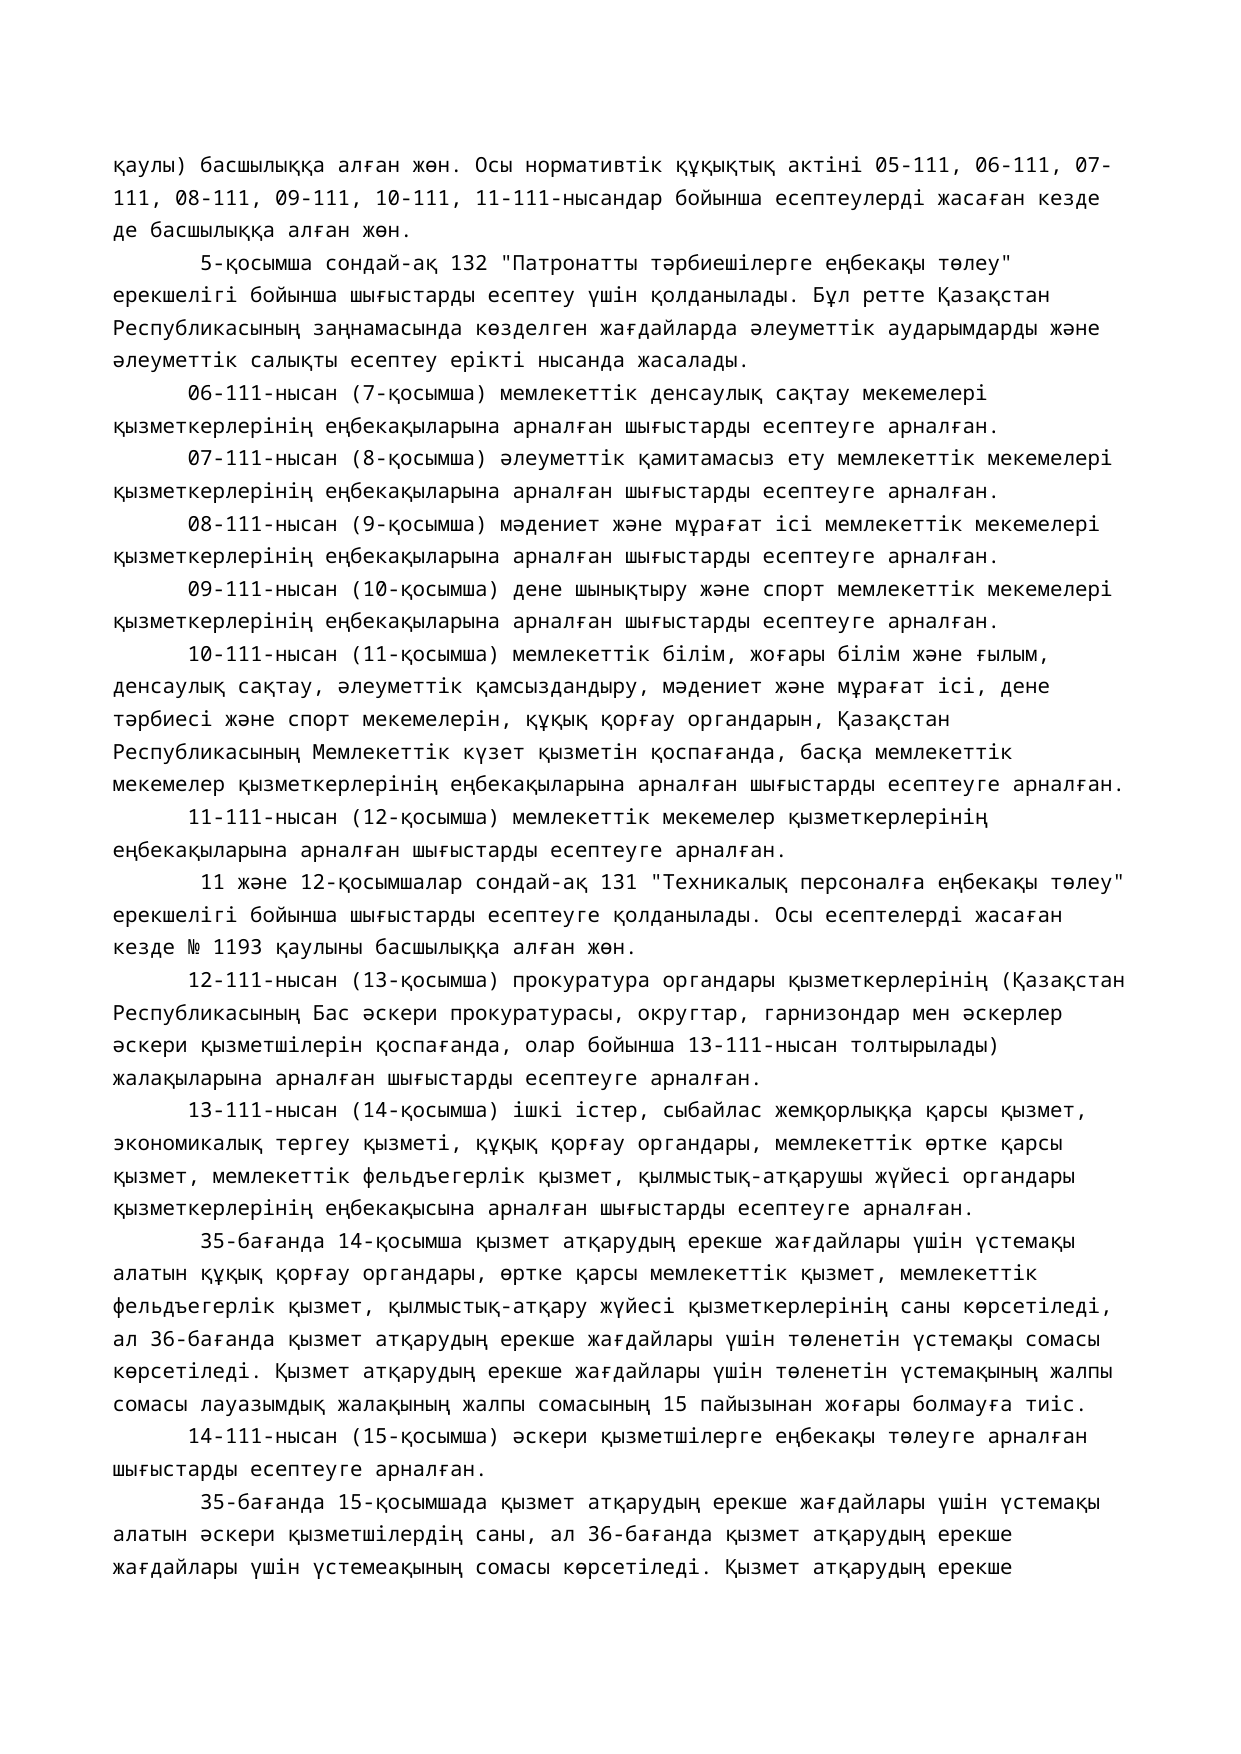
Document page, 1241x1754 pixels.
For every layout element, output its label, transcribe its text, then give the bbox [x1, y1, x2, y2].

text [112, 150, 1128, 244]
text 11-111-нысан (12-қосымша) мемлекеттiк мекемелер қызметкерлерінің еңбекақыларына арналған шығыстарды есептеуге арналған. [112, 802, 1128, 863]
text 09-111-нысан (10-қосымша) дене шынықтыру және спорт мемлекеттiк мекемелерi қызметкерлерiнiң еңбекақыларына арналған шығыстарды есептеуге арналған. [112, 574, 1128, 635]
text 14-111-нысан (15-қосымша) әскери қызметшiлерге еңбекақы төлеуге арналған шығыстарды есептеуге арналған. [112, 1422, 1128, 1483]
text 07-111-нысан (8-қосымша) әлеуметтiк қамитамасыз ету мемлекеттiк мекемелерi қызметкерлерiнiң еңбекақыларына арналған шығыстарды есептеуге арналған. [112, 443, 1128, 504]
text 10-111-нысан (11-қосымша) мемлекеттiк бiлiм, жоғары бiлiм және ғылым, денсаулық сақтау, әлеуметтiк қамсыздандыру, мәдениет және мұрағат iсi, дене тәрбиесi және спорт мекемелерін, құқық қорғау органдарын, Қазақстан Республикасының Мемлекеттік күзет қызметін қоспағанда, басқа мемлекеттiк мекемелер қызметкерлерiнiң еңбекақыларына арналған шығыстарды есептеуге арналған. [112, 639, 1128, 798]
text 12-111-нысан (13-қосымша) прокуратура органдары қызметкерлерінің (Қазақстан Республикасының Бас әскери прокуратурасы, округтар, гарнизондар мен әскерлер әскери қызметшiлерiн қоспағанда, олар бойынша 13-111-нысан толтырылады) жалақыларына арналған шығыстарды есептеуге арналған. [112, 965, 1128, 1091]
text 13-111-нысан (14-қосымша) iшкi iстер, сыбайлас жемқорлыққа қарсы қызмет, экономикалық тергеу қызметі, құқық қорғау органдары, мемлекеттiк өртке қарсы қызмет, мемлекеттiк фельдъегерлiк қызмет, қылмыстық-атқарушы жүйесi органдары қызметкерлерiнiң еңбекақысына арналған шығыстарды есептеуге арналған. [112, 1096, 1128, 1222]
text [112, 1487, 1128, 1580]
text 06-111-нысан (7-қосымша) мемлекеттiк денсаулық сақтау мекемелерi қызметкерлерiнiң еңбекақыларына арналған шығыстарды есептеуге арналған. [112, 378, 1128, 439]
text 5-қосымша сондай-ақ 132 "Патронатты тәрбиешілерге еңбекақы төлеу" ерекшелігі бойынша шығыстарды есептеу үшін қолданылады. Бұл ретте Қазақстан Республикасының заңнамасында көзделген жағдайларда әлеуметтік аударымдарды және әлеуметтік салықты есептеу ерікті нысанда жасалады. [112, 248, 1128, 374]
text 11 және 12-қосымшалар сондай-ақ 131 "Техникалық персоналға еңбекақы төлеу" ерекшелігі бойынша шығыстарды есептеуге қолданылады. Осы есептелерді жасаған кезде № 1193 қаулыны басшылыққа алған жөн. [112, 867, 1128, 961]
text 35-бағанда 14-қосымша қызмет атқарудың ерекше жағдайлары үшiн үстемақы алатын құқық қорғау органдары, өртке қарсы мемлекеттiк қызмет, мемлекеттiк фельдъегерлiк қызмет, қылмыстық-атқару жүйесi қызметкерлерінің саны көрсетiледi, ал 36-бағанда қызмет атқарудың ерекше жағдайлары үшiн төленетiн үстемақы сомасы көрсетiледi. Қызмет атқарудың ерекше жағдайлары үшiн төленетiн үстемақының жалпы сомасы лауазымдық жалақының жалпы сомасының 15 пайызынан жоғары болмауға тиіс. [112, 1226, 1128, 1417]
text 08-111-нысан (9-қосымша) мәдениет және мұрағат iсi мемлекеттiк мекемелерi қызметкерлерiнiң еңбекақыларына арналған шығыстарды есептеуге арналған. [112, 509, 1128, 570]
